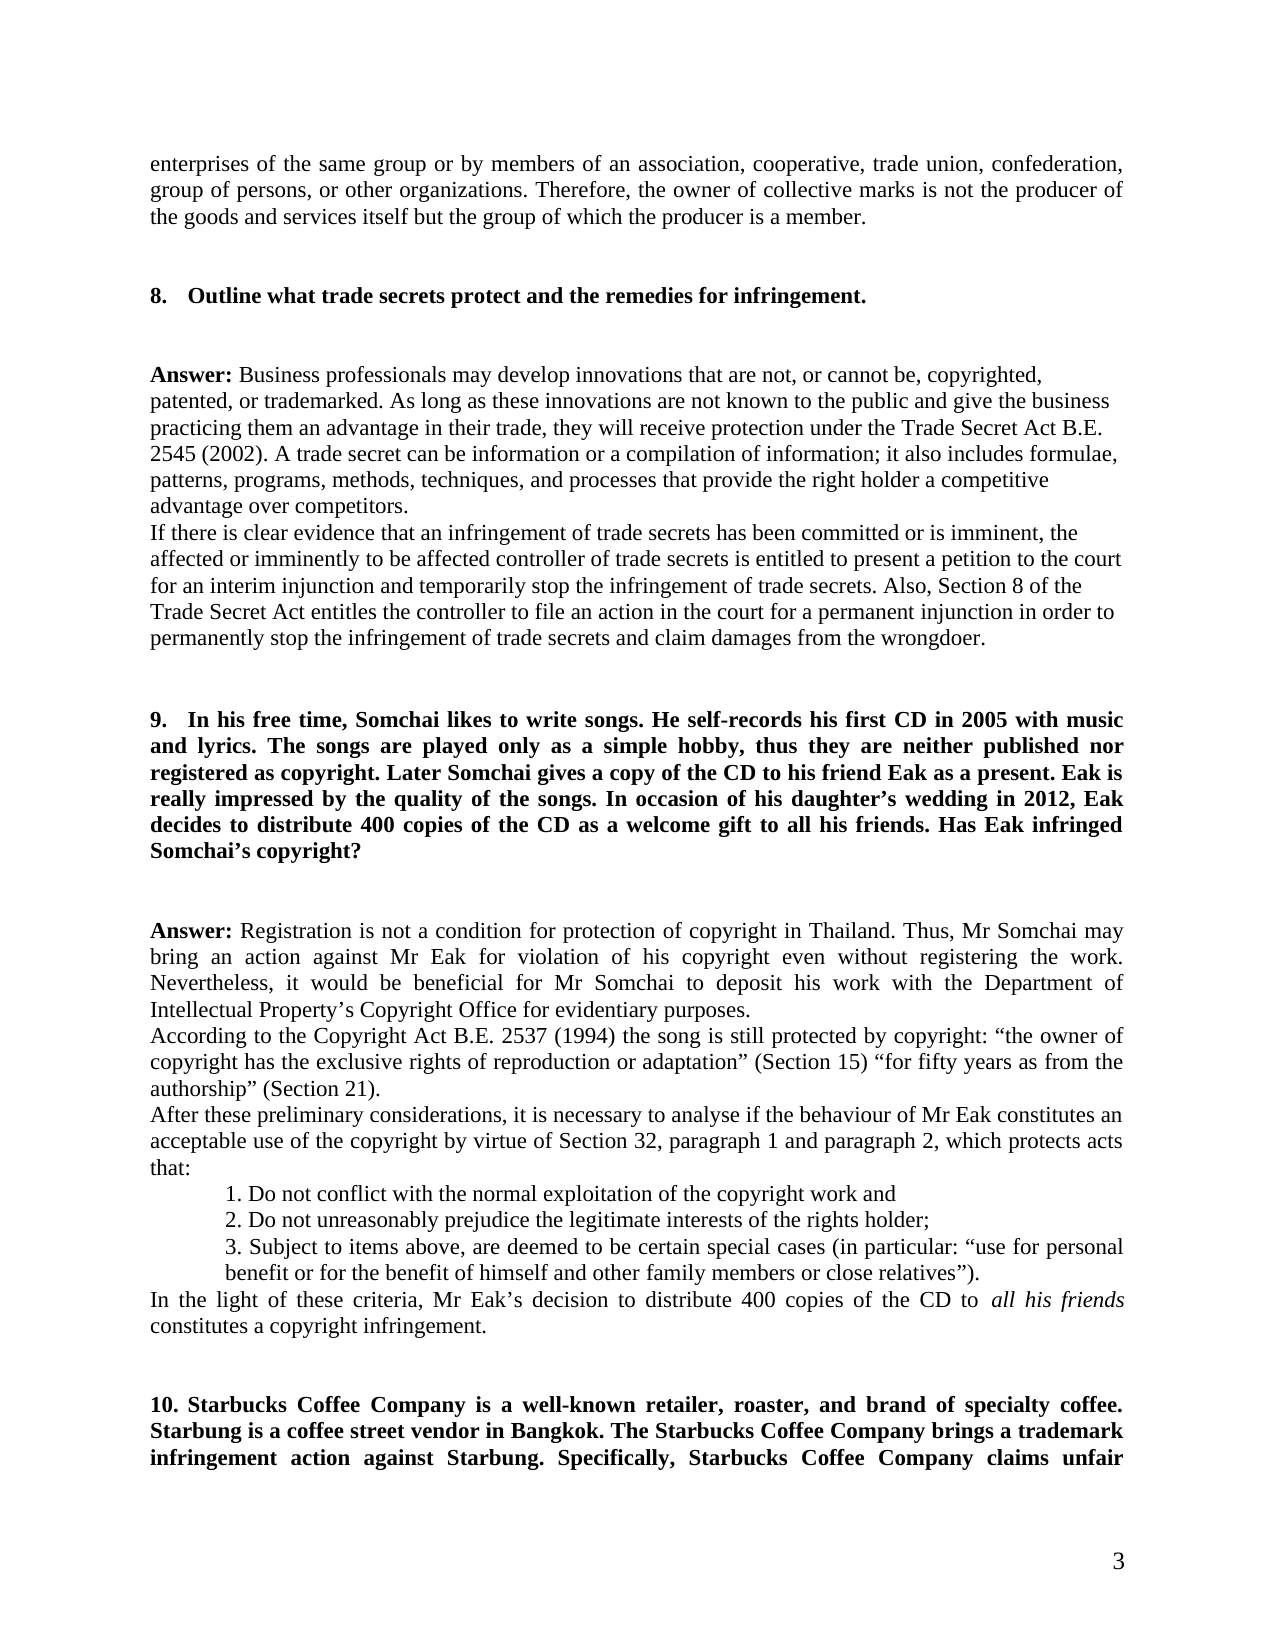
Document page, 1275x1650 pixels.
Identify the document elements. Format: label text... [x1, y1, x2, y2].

text Answer: Registration is not a condition for protection of copyright in Thailand. Thus, Mr Somchai may bring an action against Mr Eak for violation of his copyright even without registering the work. Nevertheless, it would be beneficial for Mr Somchai to deposit his work with the Department of Intellectual Property’s Copyright Office for evidentiary purposes. [150, 917, 1125, 1022]
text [150, 150, 1125, 229]
text Answer: Business professionals may develop innovations that are not, or cannot be, copyrighted, patented, or trademarked. As long as these innovations are not known to the public and give the business practicing them an advantage in their trade, they will receive protection under the Trade Secret Act B.E. 2545 (2002). A trade secret can be information or a compilation of information; it also includes formulae, patterns, programs, methods, techniques, and processes that provide the right holder a competitive advantage over competitors. [150, 361, 1125, 519]
text 3. Subject to items above, are deemed to be certain special cases (in particular: “use for personal benefit or for the benefit of himself and other family members or close relatives”). [225, 1233, 1125, 1286]
text 2. Do not unreasonably prejudice the legitimate interests of the rights holder; [150, 1207, 1125, 1233]
text According to the Copyright Act B.E. 2537 (1994) the song is still protected by copyright: “the owner of copyright has the exclusive rights of reproduction or adaptation” (Section 15) “for fifty years as from the authorship” (Section 21). [150, 1022, 1125, 1101]
text In the light of these criteria, Mr Eak’s decision to distribute 400 copies of the CD to all his friends constitutes a copyright infringement. [150, 1286, 1125, 1338]
text 8. Outline what trade secrets protect and the remedies for infringement. [150, 282, 1125, 308]
text After these preliminary considerations, it is necessary to analyse if the behaviour of Mr Eak constitutes an acceptable use of the copyright by virtue of Section 32, paragraph 1 and paragraph 2, which protects acts that: [150, 1101, 1125, 1180]
text 1. Do not conflict with the normal exploitation of the copyright work and [150, 1180, 1125, 1207]
text If there is clear evidence that an infringement of trade secrets has been committed or is imminent, the affected or imminently to be affected controller of trade secrets is entitled to present a petition to the court for an interim injunction and temporarily stop the infringement of trade secrets. Also, Section 8 of the Trade Secret Act entitles the controller to file an action in the court for a permanent injunction in order to permanently stop the infringement of trade secrets and claim damages from the wrongdoer. [150, 519, 1125, 651]
text 9. In his free time, Somchai likes to write songs. He self-records his first CD in 2005 with music and lyrics. The songs are played only as a simple hobby, thus they are neither published nor registered as copyright. Later Somchai gives a copy of the CD to his friend Eak as a present. Eak is really impressed by the quality of the songs. In occasion of his daughter’s wedding in 2012, Eak decides to distribute 400 copies of the CD as a welcome gift to all his friends. Has Eak infringed Somchai’s copyright? [150, 706, 1125, 864]
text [150, 1391, 1125, 1470]
